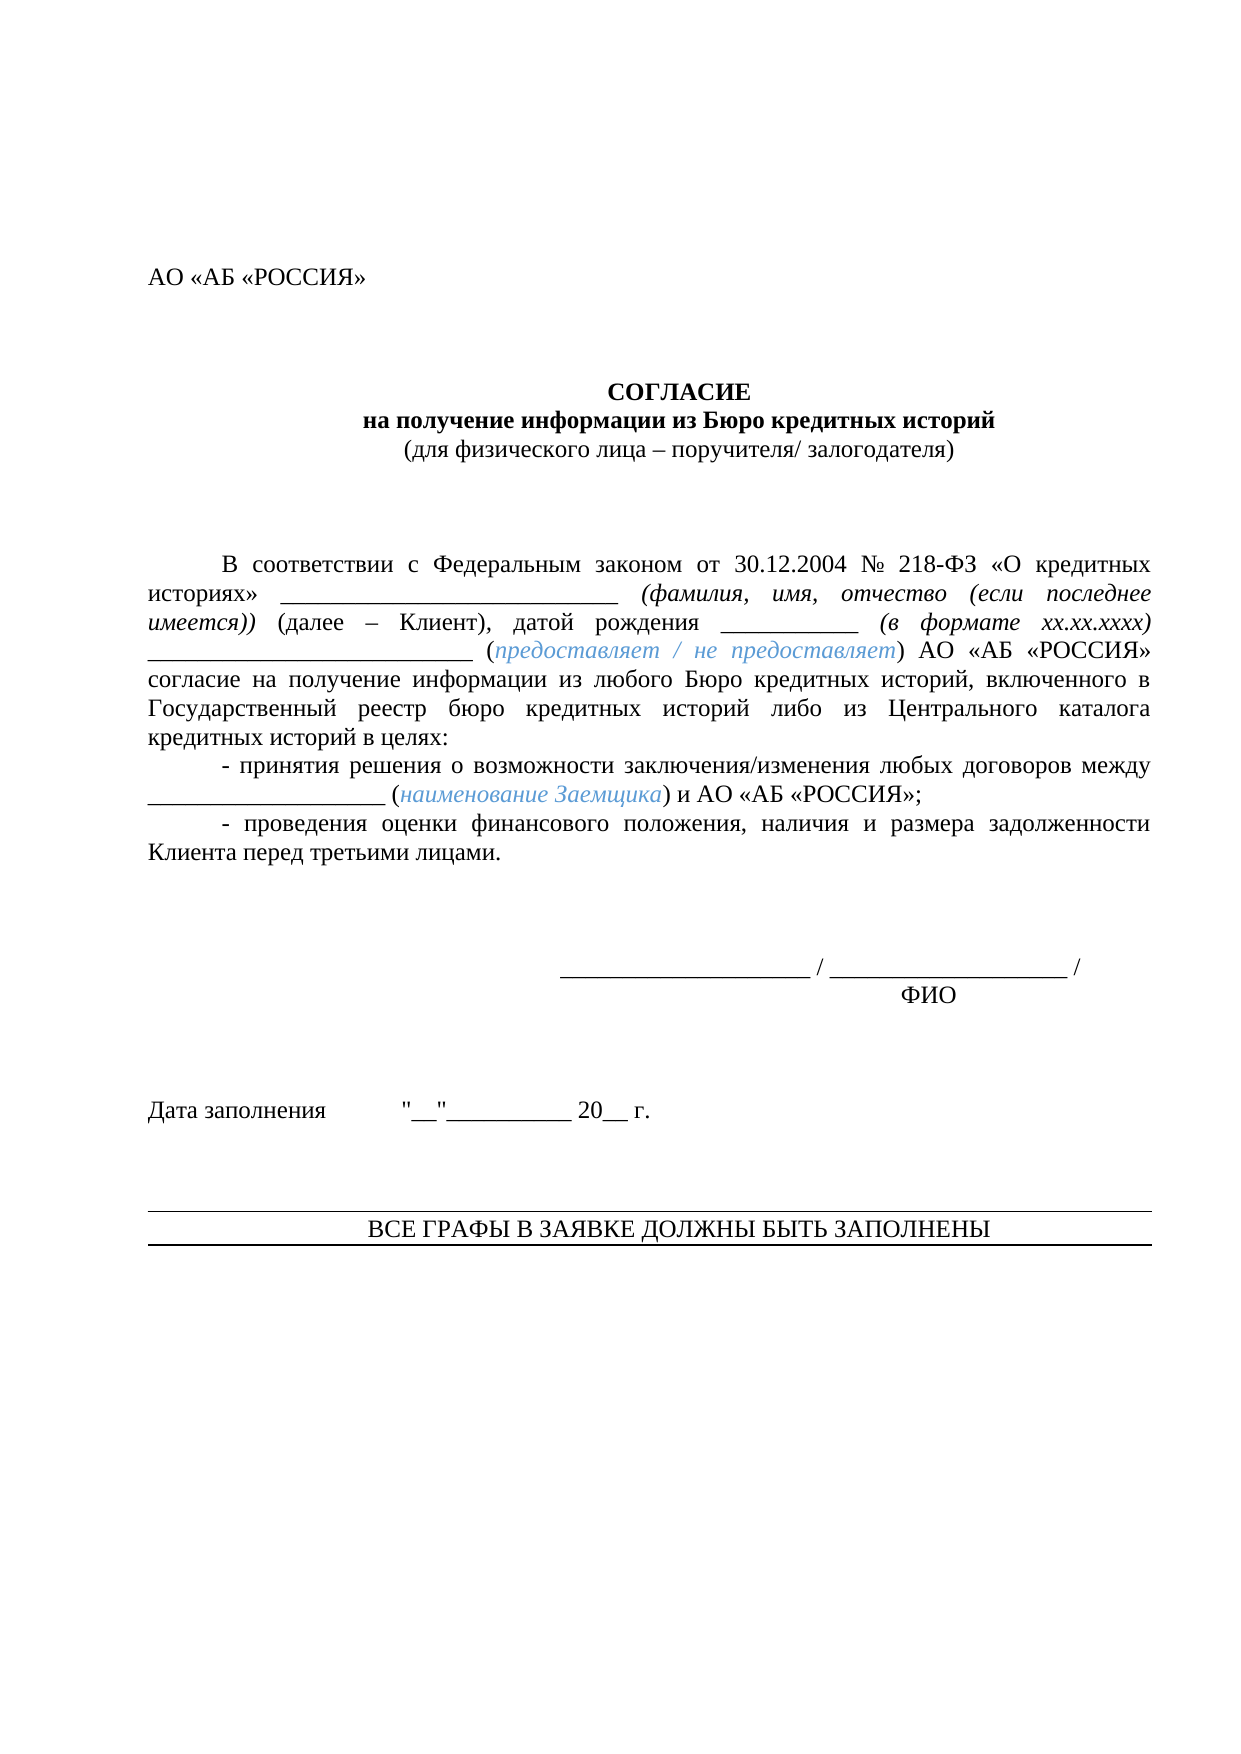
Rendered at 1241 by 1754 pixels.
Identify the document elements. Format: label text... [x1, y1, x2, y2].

text - проведения оценки финансового положения, наличия и размера задолженности Клиента перед третьими лицами. [148, 808, 1152, 866]
text В соответствии с Федеральным законом от 30.12.2004 № 218-ФЗ «О кредитных историях» ___________________________ (фамилия, имя, отчество (если последнее имеется)) (далее – Клиент), датой рождения ___________ (в формате хх.хх.хххх) __________________________ (предоставляет / не предоставляет) АО «АБ «РОССИЯ» согласие на получение информации из любого Бюро кредитных историй, включенного в Государственный реестр бюро кредитных историй либо из Центрального каталога кредитных историй в целях: [148, 549, 1152, 751]
text - принятия решения о возможности заключения/изменения любых договоров между ___________________ (наименование Заемщика) и АО «АБ «РОССИЯ»; [148, 751, 1152, 808]
text Дата заполнения "__"__________ 20__ г. [148, 1096, 1152, 1124]
text ФИО [148, 981, 1152, 1009]
text (для физического лица – поручителя/ залогодателя) [148, 434, 1152, 463]
text СОГЛАСИЕ [148, 377, 1152, 406]
text ВСЕ ГРАФЫ В ЗАЯВКЕ ДОЛЖНЫ БЫТЬ ЗАПОЛНЕНЫ [148, 1212, 1152, 1244]
text АО «АБ «РОССИЯ» [148, 262, 1152, 291]
text на получение информации из Бюро кредитных историй [148, 406, 1152, 434]
text ____________________ / ___________________ / [148, 952, 1152, 981]
